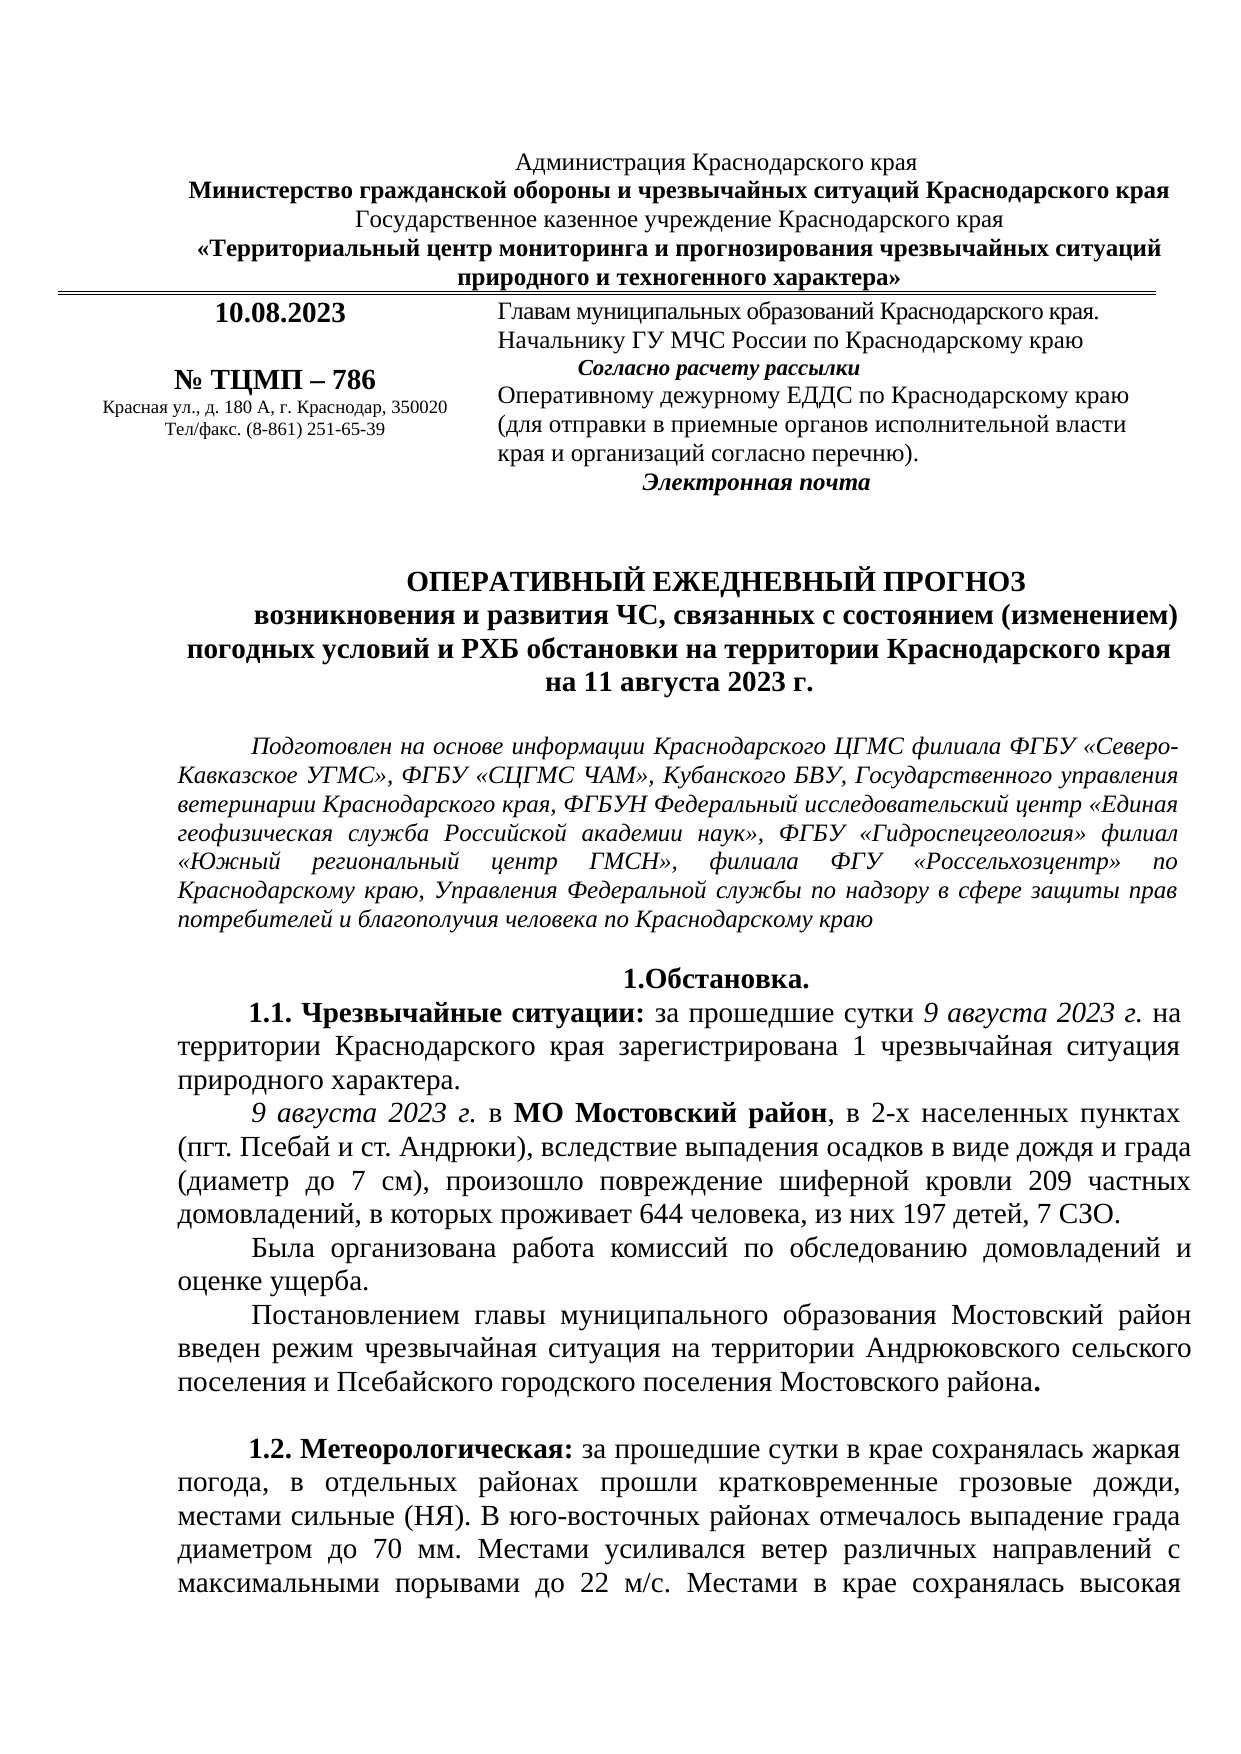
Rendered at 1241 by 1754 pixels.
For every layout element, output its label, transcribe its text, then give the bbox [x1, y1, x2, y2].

text 1.Обстановка. [177, 961, 1181, 995]
text Министерство гражданской обороны и чрезвычайных ситуаций Краснодарского края [177, 176, 1181, 204]
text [177, 1431, 1181, 1599]
table_header Главам муниципальных образований Краснодарского края. Начальнику ГУ МЧС России по Краснодарскому краю Согласно расчету рассылки Оперативному дежурному ЕДДС по Краснодарскому краю (для отправки в приемные органов исполнительной власти края и организаций согласно перечню). Электронная почта [490, 295, 1156, 497]
text Была организована работа комиссий по обследованию домовладений и оценке ущерба. [177, 1230, 1192, 1297]
text ОПЕРАТИВНЫЙ ЕЖЕДНЕВНЫЙ ПРОГНОЗ [177, 564, 1181, 597]
text 1.1. Чрезвычайные ситуации: за прошедшие сутки 9 августа 2023 г. на территории Краснодарского края зарегистрирована 1 чрезвычайная ситуация природного характера. [177, 995, 1181, 1096]
text Администрация Краснодарского края [177, 147, 1181, 176]
text возникновения и развития ЧС, связанных с состоянием (изменением) погодных условий и РХБ обстановки на территории Краснодарского края на 11 августа 2023 г. [177, 597, 1181, 698]
text Подготовлен на основе информации Краснодарского ЦГМС филиала ФГБУ «Северо-Кавказское УГМС», ФГБУ «СЦГМС ЧАМ», Кубанского БВУ, Государственного управления ветеринарии Краснодарского края, ФГБУН Федеральный исследовательский центр «Единая геофизическая служба Российской академии наук», ФГБУ «Гидроспецгеология» филиал «Южный региональный центр ГМСН», филиала ФГУ «Россельхозцентр» по Краснодарскому краю, Управления Федеральной службы по надзору в сфере защиты прав потребителей и благополучия человека по Краснодарскому краю [177, 731, 1181, 933]
text Постановлением главы муниципального образования Мостовский район введен режим чрезвычайная ситуация на территории Андрюковского сельского поселения и Псебайского городского поселения Мостовского района. [177, 1297, 1192, 1397]
table_header 10.08.2023 № ТЦМП – 786 Красная ул., д. 180 А, г. Краснодар, 350020 Тел/факс. (8-861) 251-65-39 [58, 295, 490, 497]
text Государственное казенное учреждение Краснодарского края [177, 204, 1181, 233]
text 9 августа 2023 г. в МО Мостовский район, в 2-х населенных пунктах (пгт. Псебай и ст. Андрюки), вследствие выпадения осадков в виде дождя и града (диаметр до 7 см), произошло повреждение шиферной кровли 209 частных домовладений, в которых проживает 644 человека, из них 197 детей, 7 СЗО. [177, 1096, 1192, 1230]
text «Территориальный центр мониторинга и прогнозирования чрезвычайных ситуаций природного и техногенного характера» [177, 233, 1181, 291]
